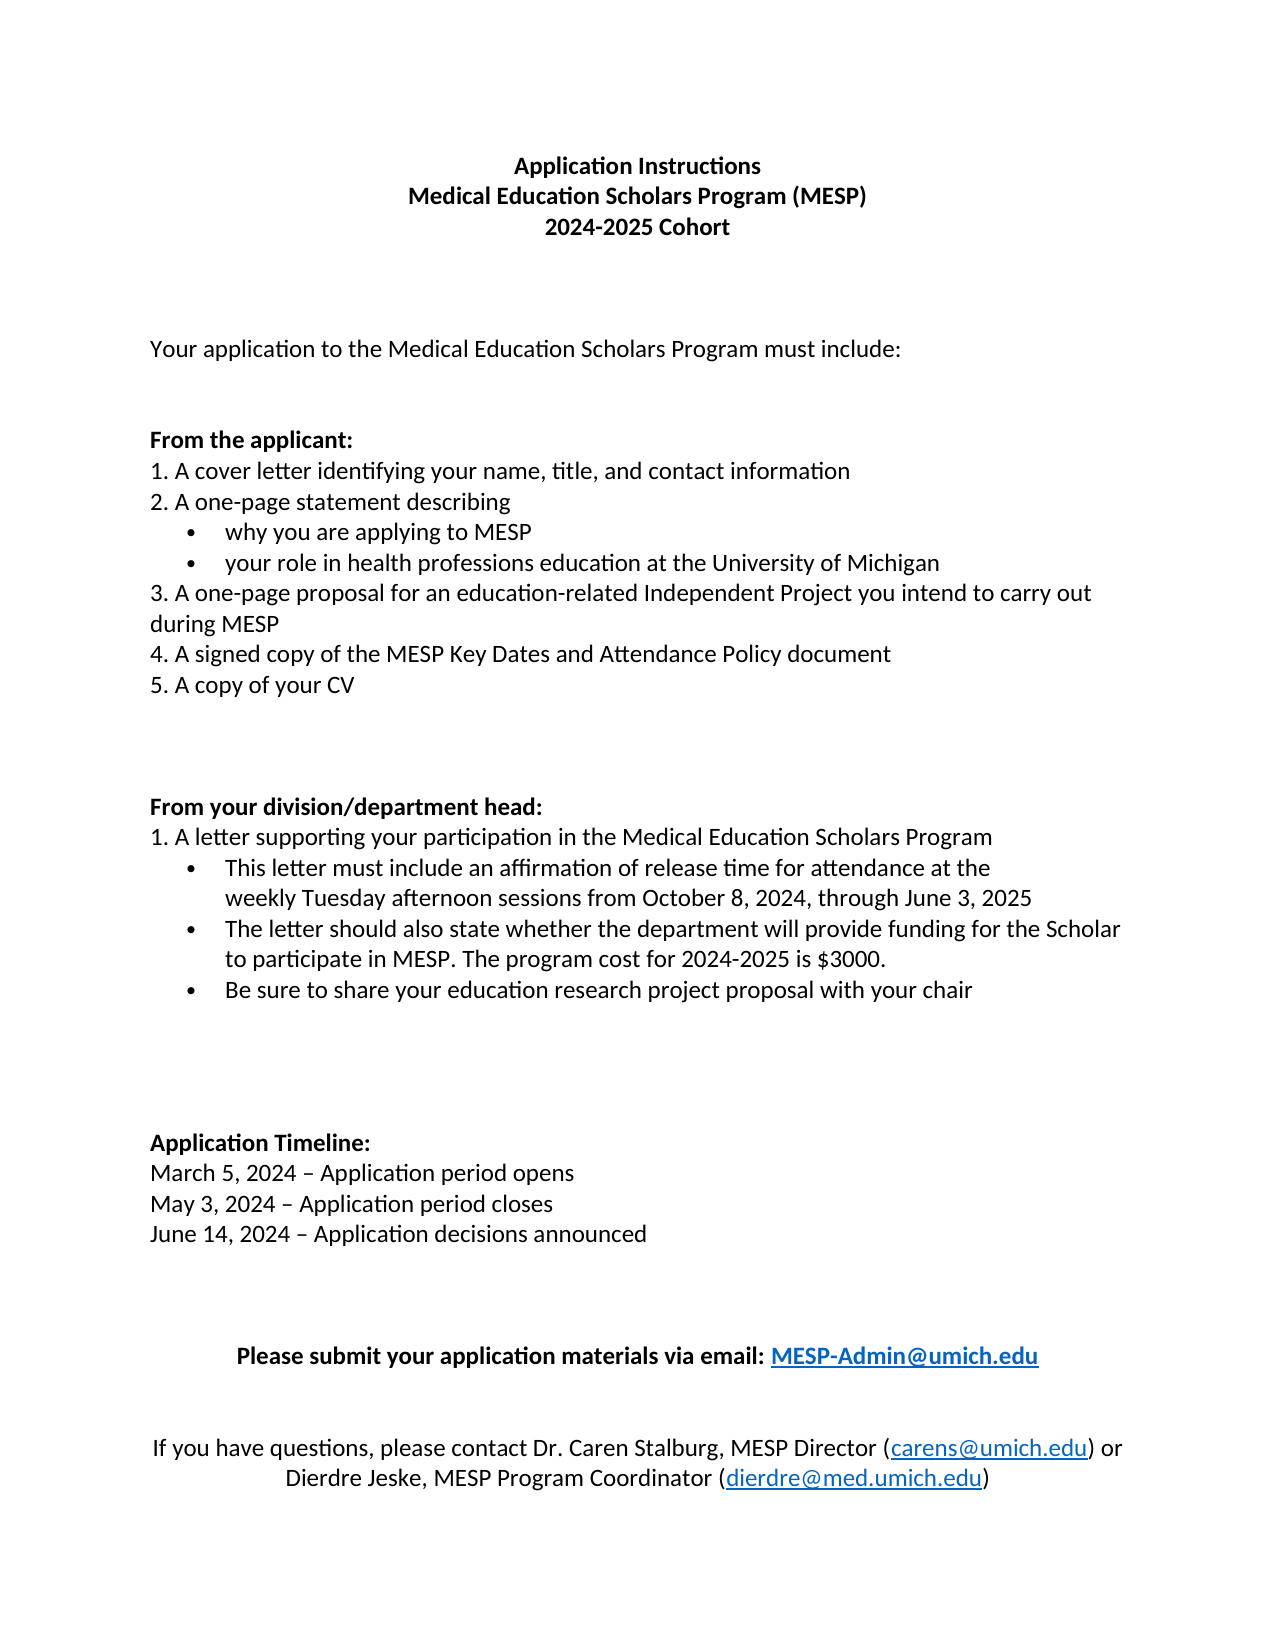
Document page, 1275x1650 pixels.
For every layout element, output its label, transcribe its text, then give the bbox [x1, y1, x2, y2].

list The letter should also state whether the department will provide funding for the Scholar to participate in MESP. The program cost for 2024-2025 is $3000. [187, 913, 1125, 974]
text 1. A letter supporting your participation in the Medical Education Scholars Program [150, 821, 1125, 852]
text 5. A copy of your CV [150, 669, 1125, 699]
text From the applicant: [150, 425, 1125, 455]
text 2024-2025 Cohort [150, 211, 1125, 242]
text Medical Education Scholars Program (MESP) [150, 181, 1125, 211]
text Please submit your application materials via email: MESP-Admin@umich.edu [150, 1340, 1125, 1371]
text 3. A one-page proposal for an education-related Independent Project you intend to carry out during MESP [150, 577, 1125, 638]
list your role in health professions education at the University of Michigan [187, 547, 1125, 577]
list Be sure to share your education research project proposal with your chair [187, 974, 1125, 1004]
text If you have questions, please contact Dr. Caren Stalburg, MESP Director (carens@umich.edu) or Dierdre Jeske, MESP Program Coordinator (dierdre@med.umich.edu) [150, 1432, 1125, 1493]
text Your application to the Medical Education Scholars Program must include: [150, 333, 1125, 364]
list why you are applying to MESP [187, 516, 1125, 547]
text Application Timeline: [150, 1127, 1125, 1157]
text weekly Tuesday afternoon sessions from October 8, 2024, through June 3, 2025 [150, 882, 1125, 913]
text Application Instructions [150, 150, 1125, 181]
text March 5, 2024 – Application period opens May 3, 2024 – Application period closes June 14, 2024 – Application decisions announced [150, 1157, 1125, 1249]
text From your division/department head: [150, 791, 1125, 821]
list This letter must include an affirmation of release time for attendance at the [187, 852, 1125, 882]
text 1. A cover letter identifying your name, title, and contact information [150, 455, 1125, 486]
text 4. A signed copy of the MESP Key Dates and Attendance Policy document [150, 638, 1125, 669]
text 2. A one-page statement describing [150, 486, 1125, 516]
